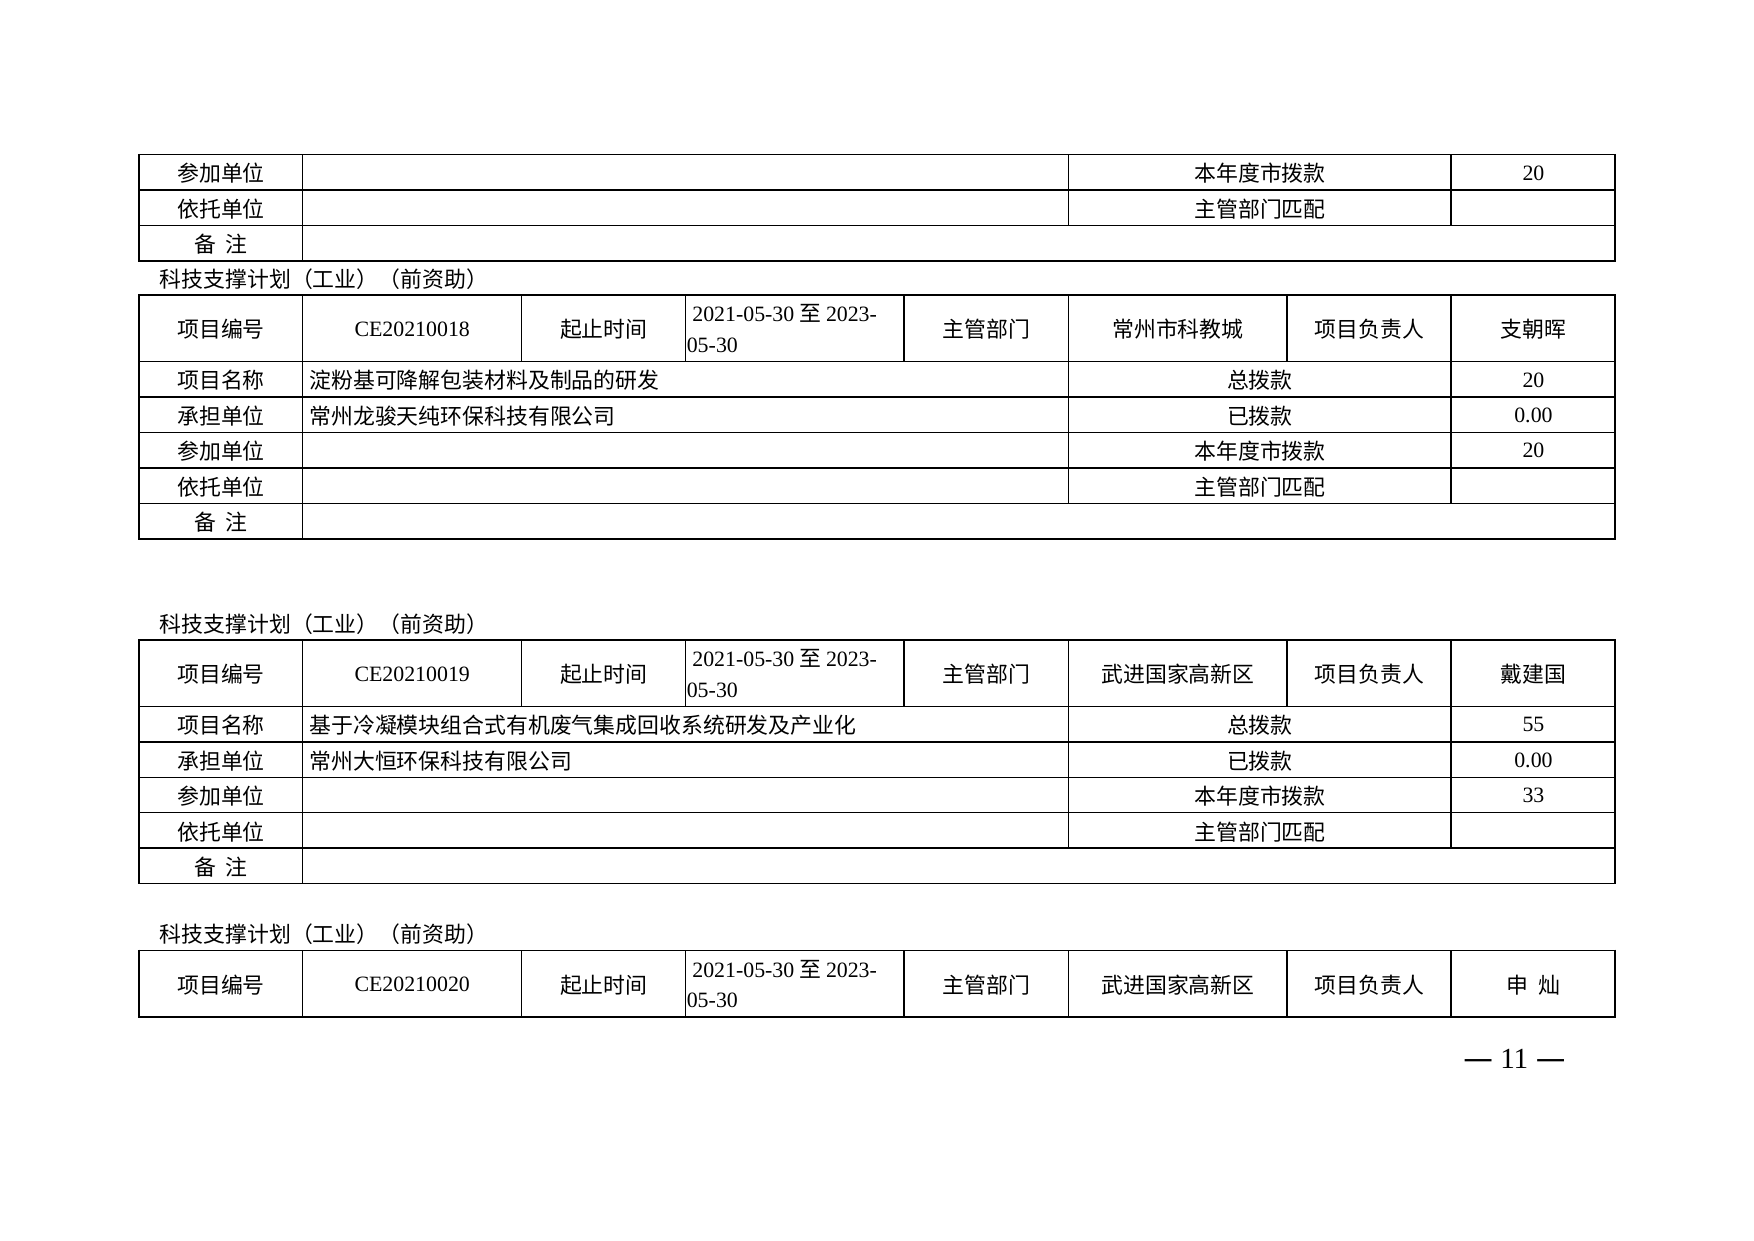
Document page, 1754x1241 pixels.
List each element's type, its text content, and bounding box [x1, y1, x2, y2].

table_header 项目负责人 [1288, 641, 1450, 706]
table_cell 已拨款 [1069, 398, 1450, 432]
table_header 戴建国 [1452, 641, 1614, 706]
table_cell 基于冷凝模块组合式有机废气集成回收系统研发及产业化 [303, 707, 1068, 741]
table_header 起止时间 [522, 641, 685, 706]
table_header 项目负责人 [1288, 951, 1450, 1016]
text 科技支撑计划（工业）（前资助） [159, 917, 1594, 949]
table_header 支朝晖 [1452, 296, 1614, 361]
table_cell [1452, 191, 1614, 224]
table_header CE20210018 [303, 296, 521, 361]
table_cell [303, 813, 1068, 847]
table_header 主管部门 [905, 951, 1068, 1016]
table_cell 55 [1452, 707, 1614, 741]
table_cell [303, 469, 1068, 502]
table_cell 主管部门匹配 [1069, 469, 1450, 502]
table_cell 20 [1452, 155, 1614, 189]
table_cell 依托单位 [140, 191, 302, 224]
table_header CE20210020 [303, 951, 521, 1016]
table_cell 主管部门匹配 [1069, 191, 1450, 224]
table_cell 依托单位 [140, 813, 302, 847]
table_header 项目编号 [140, 296, 302, 361]
table_header 项目负责人 [1288, 296, 1450, 361]
text 科技支撑计划（工业）（前资助） [159, 606, 1594, 639]
table_cell [303, 155, 1068, 189]
table_cell 20 [1452, 433, 1614, 467]
table_cell 备 注 [140, 226, 302, 260]
table_header 项目编号 [140, 951, 302, 1016]
table_cell 承担单位 [140, 398, 302, 432]
table_cell 备 注 [140, 504, 302, 538]
table_cell 总拨款 [1069, 362, 1450, 396]
table_cell 0.00 [1452, 743, 1614, 776]
table_cell 0.00 [1452, 398, 1614, 432]
table_cell 项目名称 [140, 362, 302, 396]
table_header CE20210019 [303, 641, 521, 706]
table_cell 本年度市拨款 [1069, 778, 1450, 812]
table_cell 主管部门匹配 [1069, 813, 1450, 847]
table_header 2021-05-30 至2023-05-30 [686, 296, 903, 361]
table_cell 项目名称 [140, 707, 302, 741]
text 科技支撑计划（工业）（前资助） [159, 262, 1594, 294]
table_header 2021-05-30 至2023-05-30 [686, 641, 903, 706]
table_cell 参加单位 [140, 433, 302, 467]
table_cell [1452, 469, 1614, 502]
table_header 起止时间 [522, 296, 685, 361]
table_cell [303, 226, 1614, 260]
table_header 武进国家高新区 [1069, 641, 1286, 706]
table_header 项目编号 [140, 641, 302, 706]
table_cell 本年度市拨款 [1069, 155, 1450, 189]
table_cell 依托单位 [140, 469, 302, 502]
table_header 常州市科教城 [1069, 296, 1286, 361]
table_cell 总拨款 [1069, 707, 1450, 741]
table_cell [303, 191, 1068, 224]
table_cell [303, 504, 1614, 538]
table_cell [303, 433, 1068, 467]
table_cell [303, 849, 1614, 883]
table_cell 20 [1452, 362, 1614, 396]
table_header 起止时间 [522, 951, 685, 1016]
table_cell 参加单位 [140, 778, 302, 812]
table_cell 参加单位 [140, 155, 302, 189]
table_cell 33 [1452, 778, 1614, 812]
table_header 主管部门 [905, 296, 1068, 361]
table_cell [1452, 813, 1614, 847]
table_header 2021-05-30 至2023-05-30 [686, 951, 903, 1016]
table_cell 常州大恒环保科技有限公司 [303, 743, 1068, 776]
table_cell [303, 778, 1068, 812]
table_cell 承担单位 [140, 743, 302, 776]
table_header 武进国家高新区 [1069, 951, 1286, 1016]
table_cell 备 注 [140, 849, 302, 883]
table_cell 常州龙骏天纯环保科技有限公司 [303, 398, 1068, 432]
table_cell 本年度市拨款 [1069, 433, 1450, 467]
table_header 主管部门 [905, 641, 1068, 706]
table_header 申 灿 [1452, 951, 1614, 1016]
table_cell 已拨款 [1069, 743, 1450, 776]
table_cell 淀粉基可降解包装材料及制品的研发 [303, 362, 1068, 396]
